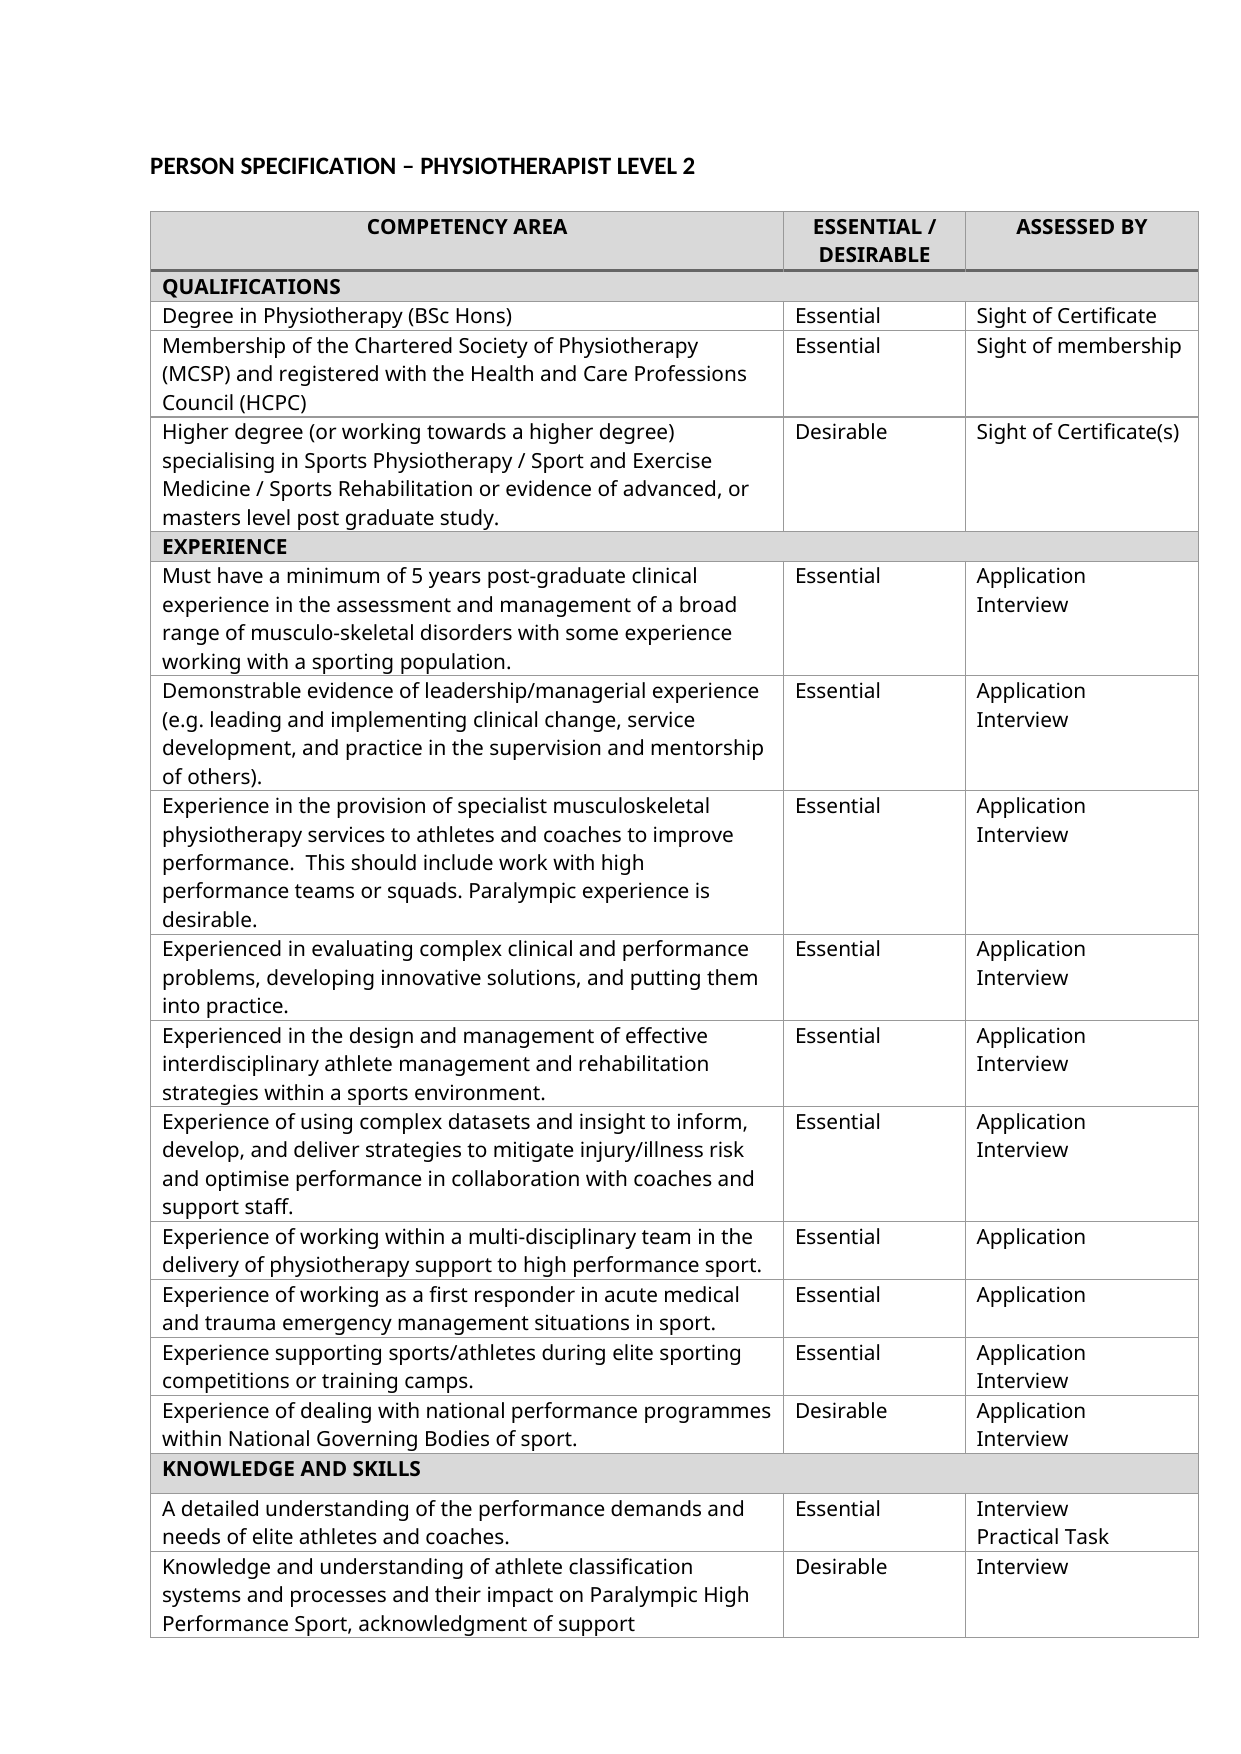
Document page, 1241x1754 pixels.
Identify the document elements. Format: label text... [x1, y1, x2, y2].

table_cell Application Interview [966, 935, 1198, 1020]
table_cell Experience of using complex datasets and insight to inform, develop, and deliver strategies to mitigate injury/illness risk and optimise performance in collaboration with coaches and support staff. [151, 1107, 783, 1221]
table_cell Desirable [784, 1552, 965, 1637]
table_cell Essential [784, 302, 965, 330]
table_cell Essential [784, 676, 965, 790]
table_cell Higher degree (or working towards a higher degree) specialising in Sports Physiotherapy / Sport and Exercise Medicine / Sports Rehabilitation or evidence of advanced, or masters level post graduate study. [151, 418, 783, 531]
table_cell Application [966, 1280, 1198, 1337]
table_cell EXPERIENCE [151, 532, 1198, 561]
table_cell A detailed understanding of the performance demands and needs of elite athletes and coaches. [151, 1494, 783, 1551]
table_cell Must have a minimum of 5 years post-graduate clinical experience in the assessment and management of a broad range of musculo-skeletal disorders with some experience working with a sporting population. [151, 562, 783, 675]
table_cell Desirable [784, 1396, 965, 1453]
table_cell Experience of working within a multi-disciplinary team in the delivery of physiotherapy support to high performance sport. [151, 1222, 783, 1279]
table_cell Interview [966, 1552, 1198, 1637]
table_cell Experience in the provision of specialist musculoskeletal physiotherapy services to athletes and coaches to improve performance. This should include work with high performance teams or squads. Paralympic experience is desirable. [151, 791, 783, 933]
table_cell Degree in Physiotherapy (BSc Hons) [151, 302, 783, 330]
table_cell Demonstrable evidence of leadership/managerial experience (e.g. leading and implementing clinical change, service development, and practice in the supervision and mentorship of others). [151, 676, 783, 790]
table_cell QUALIFICATIONS [151, 272, 1198, 301]
table_cell Sight of Certificate [966, 302, 1198, 330]
table_header COMPETENCY AREA [151, 212, 783, 269]
table_cell Essential [784, 562, 965, 675]
table_cell Experienced in the design and management of effective interdisciplinary athlete management and rehabilitation strategies within a sports environment. [151, 1021, 783, 1106]
table_cell Experience supporting sports/athletes during elite sporting competitions or training camps. [151, 1338, 783, 1395]
table_cell Essential [784, 1021, 965, 1106]
table_cell Interview Practical Task [966, 1494, 1198, 1551]
table_cell Application Interview [966, 1396, 1198, 1453]
table_cell Essential [784, 1338, 965, 1395]
table_cell Experience of dealing with national performance programmes within National Governing Bodies of sport. [151, 1396, 783, 1453]
table_cell Application Interview [966, 562, 1198, 675]
text PERSON SPECIFICATION – PHYSIOTHERAPIST LEVEL 2 [150, 150, 1090, 181]
table_cell Desirable [784, 418, 965, 531]
table_cell Application Interview [966, 791, 1198, 933]
table_cell Sight of membership [966, 331, 1198, 416]
table_cell Application Interview [966, 676, 1198, 790]
table_cell Essential [784, 791, 965, 933]
table_cell Experience of working as a first responder in acute medical and trauma emergency management situations in sport. [151, 1280, 783, 1337]
table_cell Essential [784, 935, 965, 1020]
table_cell Application Interview [966, 1021, 1198, 1106]
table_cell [151, 1552, 783, 1637]
table_cell KNOWLEDGE AND SKILLS [151, 1454, 1198, 1493]
table_cell Essential [784, 1222, 965, 1279]
table_cell Application Interview [966, 1107, 1198, 1221]
table_cell Essential [784, 1107, 965, 1221]
table_cell Membership of the Chartered Society of Physiotherapy (MCSP) and registered with the Health and Care Professions Council (HCPC) [151, 331, 783, 416]
table_header ASSESSED BY [966, 212, 1198, 269]
table_cell Application [966, 1222, 1198, 1279]
table_header ESSENTIAL / DESIRABLE [784, 212, 965, 269]
table_cell Experienced in evaluating complex clinical and performance problems, developing innovative solutions, and putting them into practice. [151, 935, 783, 1020]
table_cell Sight of Certificate(s) [966, 418, 1198, 531]
table_cell Essential [784, 331, 965, 416]
table_cell Essential [784, 1494, 965, 1551]
table_cell Application Interview [966, 1338, 1198, 1395]
table_cell Essential [784, 1280, 965, 1337]
